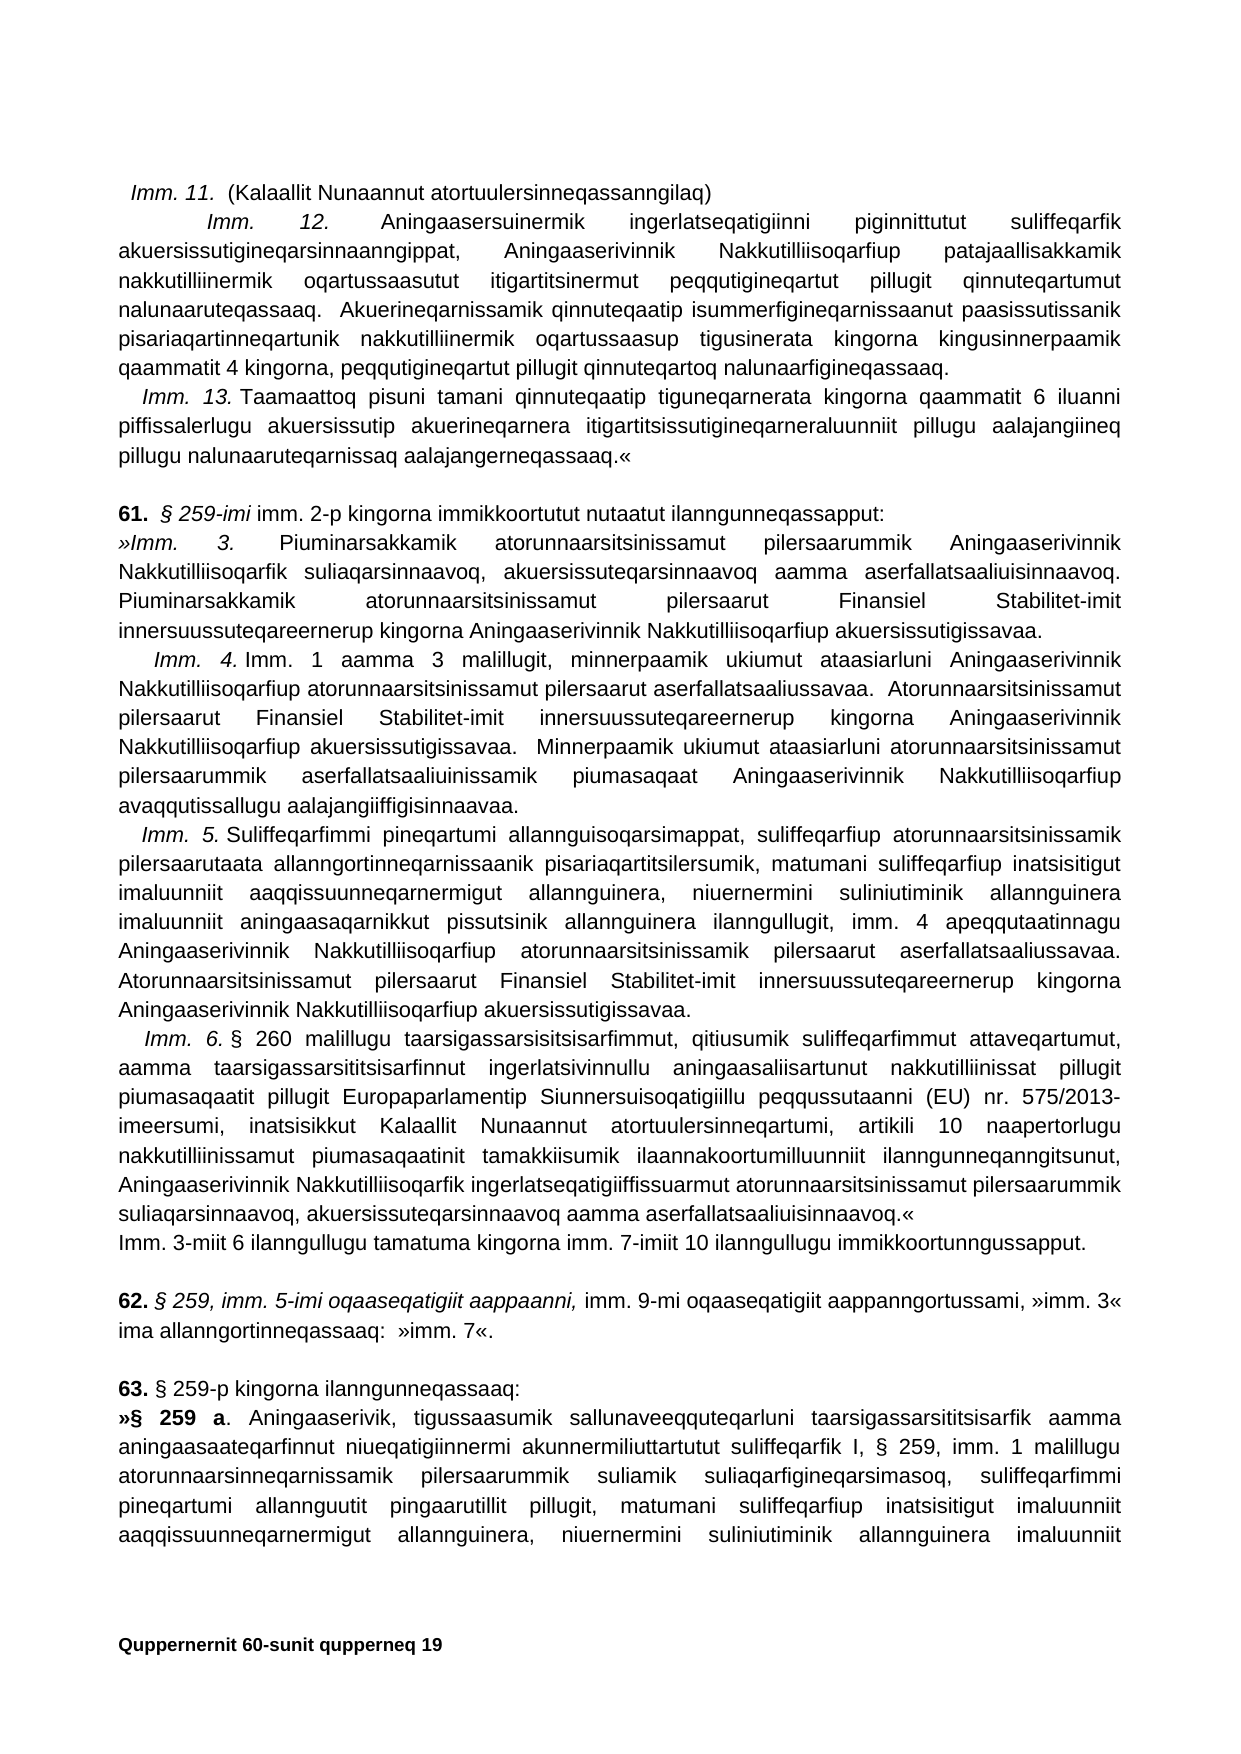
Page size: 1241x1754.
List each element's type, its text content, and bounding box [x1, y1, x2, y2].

text 62. § 259, imm. 5-imi oqaaseqatigiit aappaanni, imm. 9-mi oqaaseqatigiit aappanngortussami, »imm. 3« ima allanngortinneqassaaq: »imm. 7«. [118, 1286, 1122, 1344]
text Imm. 3-miit 6 ilanngullugu tamatuma kingorna imm. 7-imiit 10 ilanngullugu immikkoortunngussapput. [118, 1227, 1122, 1256]
text Imm. 11. (Kalaallit Nunaannut atortuulersinneqassanngilaq) [118, 177, 1122, 206]
text Imm. 5. Suliffeqarfimmi pineqartumi allannguisoqarsimappat, suliffeqarfiup atorunnaarsitsinissamik pilersaarutaata allanngortinneqarnissaanik pisariaqartitsilersumik, matumani suliffeqarfiup inatsisitigut imaluunniit aaqqissuunneqarnermigut allannguinera, niuernermini suliniutiminik allannguinera imaluunniit aningaasaqarnikkut pissutsinik allannguinera ilanngullugit, imm. 4 apeqqutaatinnagu Aningaaserivinnik Nakkutilliisoqarfiup atorunnaarsitsinissamik pilersaarut aserfallatsaaliussavaa. Atorunnaarsitsinissamut pilersaarut Finansiel Stabilitet-imit innersuussuteqareernerup kingorna Aningaaserivinnik Nakkutilliisoqarfiup akuersissutigissavaa. [118, 819, 1122, 1023]
text »Imm. 3. Piuminarsakkamik atorunnaarsitsinissamut pilersaarummik Aningaaserivinnik Nakkutilliisoqarfik suliaqarsinnaavoq, akuersissuteqarsinnaavoq aamma aserfallatsaaliuisinnaavoq. Piuminarsakkamik atorunnaarsitsinissamut pilersaarut Finansiel Stabilitet-imit innersuussuteqareernerup kingorna Aningaaserivinnik Nakkutilliisoqarfiup akuersissutigissavaa. [118, 527, 1122, 644]
text 63. § 259-p kingorna ilanngunneqassaaq: [118, 1373, 1122, 1402]
text Imm. 13. Taamaattoq pisuni tamani qinnuteqaatip tiguneqarnerata kingorna qaammatit 6 iluanni piffissalerlugu akuersissutip akuerineqarnera itigartitsissutigineqarneraluunniit pillugu aalajangiineq pillugu nalunaaruteqarnissaq aalajangerneqassaaq.« [118, 381, 1122, 469]
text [118, 1402, 1122, 1548]
text Imm. 4. Imm. 1 aamma 3 malillugit, minnerpaamik ukiumut ataasiarluni Aningaaserivinnik Nakkutilliisoqarfiup atorunnaarsitsinissamut pilersaarut aserfallatsaaliussavaa. Atorunnaarsitsinissamut pilersaarut Finansiel Stabilitet-imit innersuussuteqareernerup kingorna Aningaaserivinnik Nakkutilliisoqarfiup akuersissutigissavaa. Minnerpaamik ukiumut ataasiarluni atorunnaarsitsinissamut pilersaarummik aserfallatsaaliuinissamik piumasaqaat Aningaaserivinnik Nakkutilliisoqarfiup avaqqutissallugu aalajangiiffigisinnaavaa. [118, 644, 1122, 819]
text Imm. 12. Aningaasersuinermik ingerlatseqatigiinni piginnittutut suliffeqarfik akuersissutigineqarsinnaanngippat, Aningaaserivinnik Nakkutilliisoqarfiup patajaallisakkamik nakkutilliinermik oqartussaasutut itigartitsinermut peqqutigineqartut pillugit qinnuteqartumut nalunaaruteqassaaq. Akuerineqarnissamik qinnuteqaatip isummerfigineqarnissaanut paasissutissanik pisariaqartinneqartunik nakkutilliinermik oqartussaasup tigusinerata kingorna kingusinnerpaamik qaammatit 4 kingorna, peqqutigineqartut pillugit qinnuteqartoq nalunaarfigineqassaaq. [118, 206, 1122, 381]
text Imm. 6. § 260 malillugu taarsigassarsisitsisarfimmut, qitiusumik suliffeqarfimmut attaveqartumut, aamma taarsigassarsititsisarfinnut ingerlatsivinnullu aningaasaliisartunut nakkutilliinissat pillugit piumasaqaatit pillugit Europaparlamentip Siunnersuisoqatigiillu peqqussutaanni (EU) nr. 575/2013-imeersumi, inatsisikkut Kalaallit Nunaannut atortuulersinneqartumi, artikili 10 naapertorlugu nakkutilliinissamut piumasaqaatinit tamakkiisumik ilaannakoortumilluunniit ilanngunneqanngitsunut, Aningaaserivinnik Nakkutilliisoqarfik ingerlatseqatigiiffissuarmut atorunnaarsitsinissamut pilersaarummik suliaqarsinnaavoq, akuersissuteqarsinnaavoq aamma aserfallatsaaliuisinnaavoq.« [118, 1023, 1122, 1227]
text 61. § 259-imi imm. 2-p kingorna immikkoortutut nutaatut ilanngunneqassapput: [118, 498, 1122, 527]
